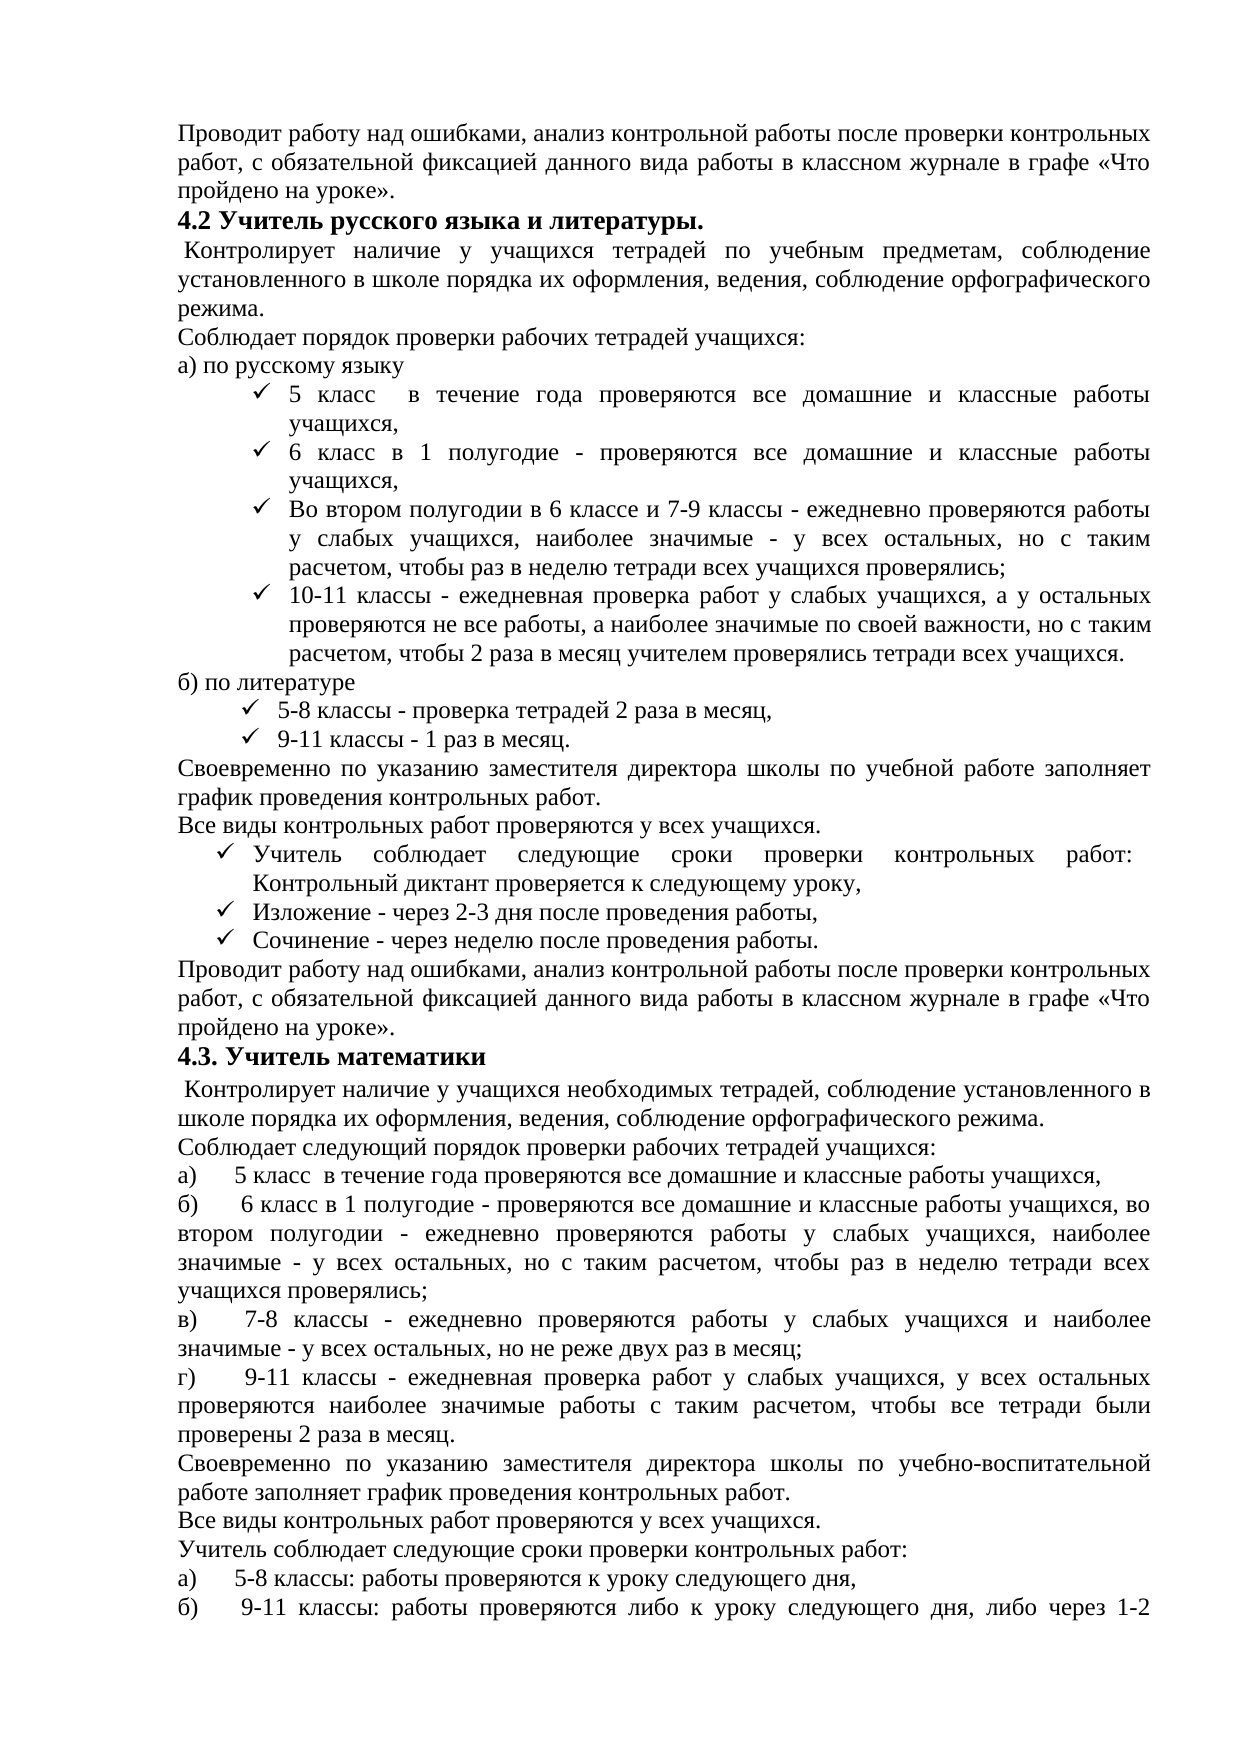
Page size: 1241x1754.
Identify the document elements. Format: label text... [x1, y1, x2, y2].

text Все виды контрольных работ проверяются у всех учащихся. [177, 811, 1152, 839]
text Своевременно по указанию заместителя директора школы по учебной работе заполняет график проведения контрольных работ. [177, 753, 1152, 811]
list Изложение - через 2-3 дня после проведения работы, [215, 897, 1152, 926]
text Соблюдает порядок проверки рабочих тетрадей учащихся: [177, 322, 1152, 351]
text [177, 1592, 1152, 1620]
text Соблюдает следующий порядок проверки рабочих тетрадей учащихся: [177, 1132, 1152, 1160]
list Сочинение - через неделю после проведения работы. [215, 926, 1152, 954]
text Учитель соблюдает следующие сроки проверки контрольных работ: [177, 1534, 1152, 1563]
text а) 5-8 классы: работы проверяются к уроку следующего дня, [177, 1563, 1152, 1592]
list 9-11 классы - 1 раз в месяц. [240, 724, 1152, 753]
text Контролирует наличие у учащихся тетрадей по учебным предметам, соблюдение установленного в школе порядка их оформления, ведения, соблюдение орфографического режима. [177, 236, 1152, 322]
list Во втором полугодии в 6 классе и 7-9 классы - ежедневно проверяются работы у слабых учащихся, наиболее значимые - у всех остальных, но с таким расчетом, чтобы раз в неделю тетради всех учащихся проверялись; [251, 494, 1152, 581]
list Учитель соблюдает следующие сроки проверки контрольных работ: Контрольный диктант проверяется к следующему уроку, [215, 839, 1152, 897]
text Своевременно по указанию заместителя директора школы по учебно-воспитательной работе заполняет график проведения контрольных работ. [177, 1448, 1152, 1505]
list 6 класс в 1 полугодие - проверяются все домашние и классные работы учащихся, [251, 437, 1152, 494]
text Контролирует наличие у учащихся необходимых тетрадей, соблюдение установленного в школе порядка их оформления, ведения, соблюдение орфографического режима. [177, 1072, 1152, 1132]
text г) 9-11 классы - ежедневная проверка работ у слабых учащихся, у всех остальных проверяются наиболее значимые работы с таким расчетом, чтобы все тетради были проверены 2 раза в месяц. [177, 1362, 1152, 1448]
list 10-11 классы - ежедневная проверка работ у слабых учащихся, а у остальных проверяются не все работы, а наиболее значимые по своей важности, но с таким расчетом, чтобы 2 раза в месяц учителем проверялись тетради всех учащихся. [251, 581, 1152, 667]
text б) 6 класс в 1 полугодие - проверяются все домашние и классные работы учащихся, во втором полугодии - ежедневно проверяются работы у слабых учащихся, наиболее значимые - у всех остальных, но с таким расчетом, чтобы раз в неделю тетради всех учащихся проверялись; [177, 1189, 1152, 1304]
text в) 7-8 классы - ежедневно проверяются работы у слабых учащихся и наиболее значимые - у всех остальных, но не реже двух раз в месяц; [177, 1304, 1152, 1362]
list 5 класс в течение года проверяются все домашние и классные работы учащихся, [251, 379, 1152, 437]
text Проводит работу над ошибками, анализ контрольной работы после проверки контрольных работ, с обязательной фиксацией данного вида работы в классном журнале в графе «Что пройдено на уроке». [177, 954, 1152, 1041]
text 4.2 Учитель русского языка и литературы. [177, 204, 1152, 236]
text Все виды контрольных работ проверяются у всех учащихся. [177, 1505, 1152, 1534]
text 4.3. Учитель математики [177, 1041, 1152, 1072]
text б) по литературе [177, 667, 1152, 696]
list 5-8 классы - проверка тетрадей 2 раза в месяц, [240, 696, 1152, 724]
text а) 5 класс в течение года проверяются все домашние и классные работы учащихся, [177, 1160, 1152, 1189]
text а) по русскому языку [177, 351, 1152, 379]
text Проводит работу над ошибками, анализ контрольной работы после проверки контрольных работ, с обязательной фиксацией данного вида работы в классном журнале в графе «Что пройдено на уроке». [177, 118, 1152, 204]
